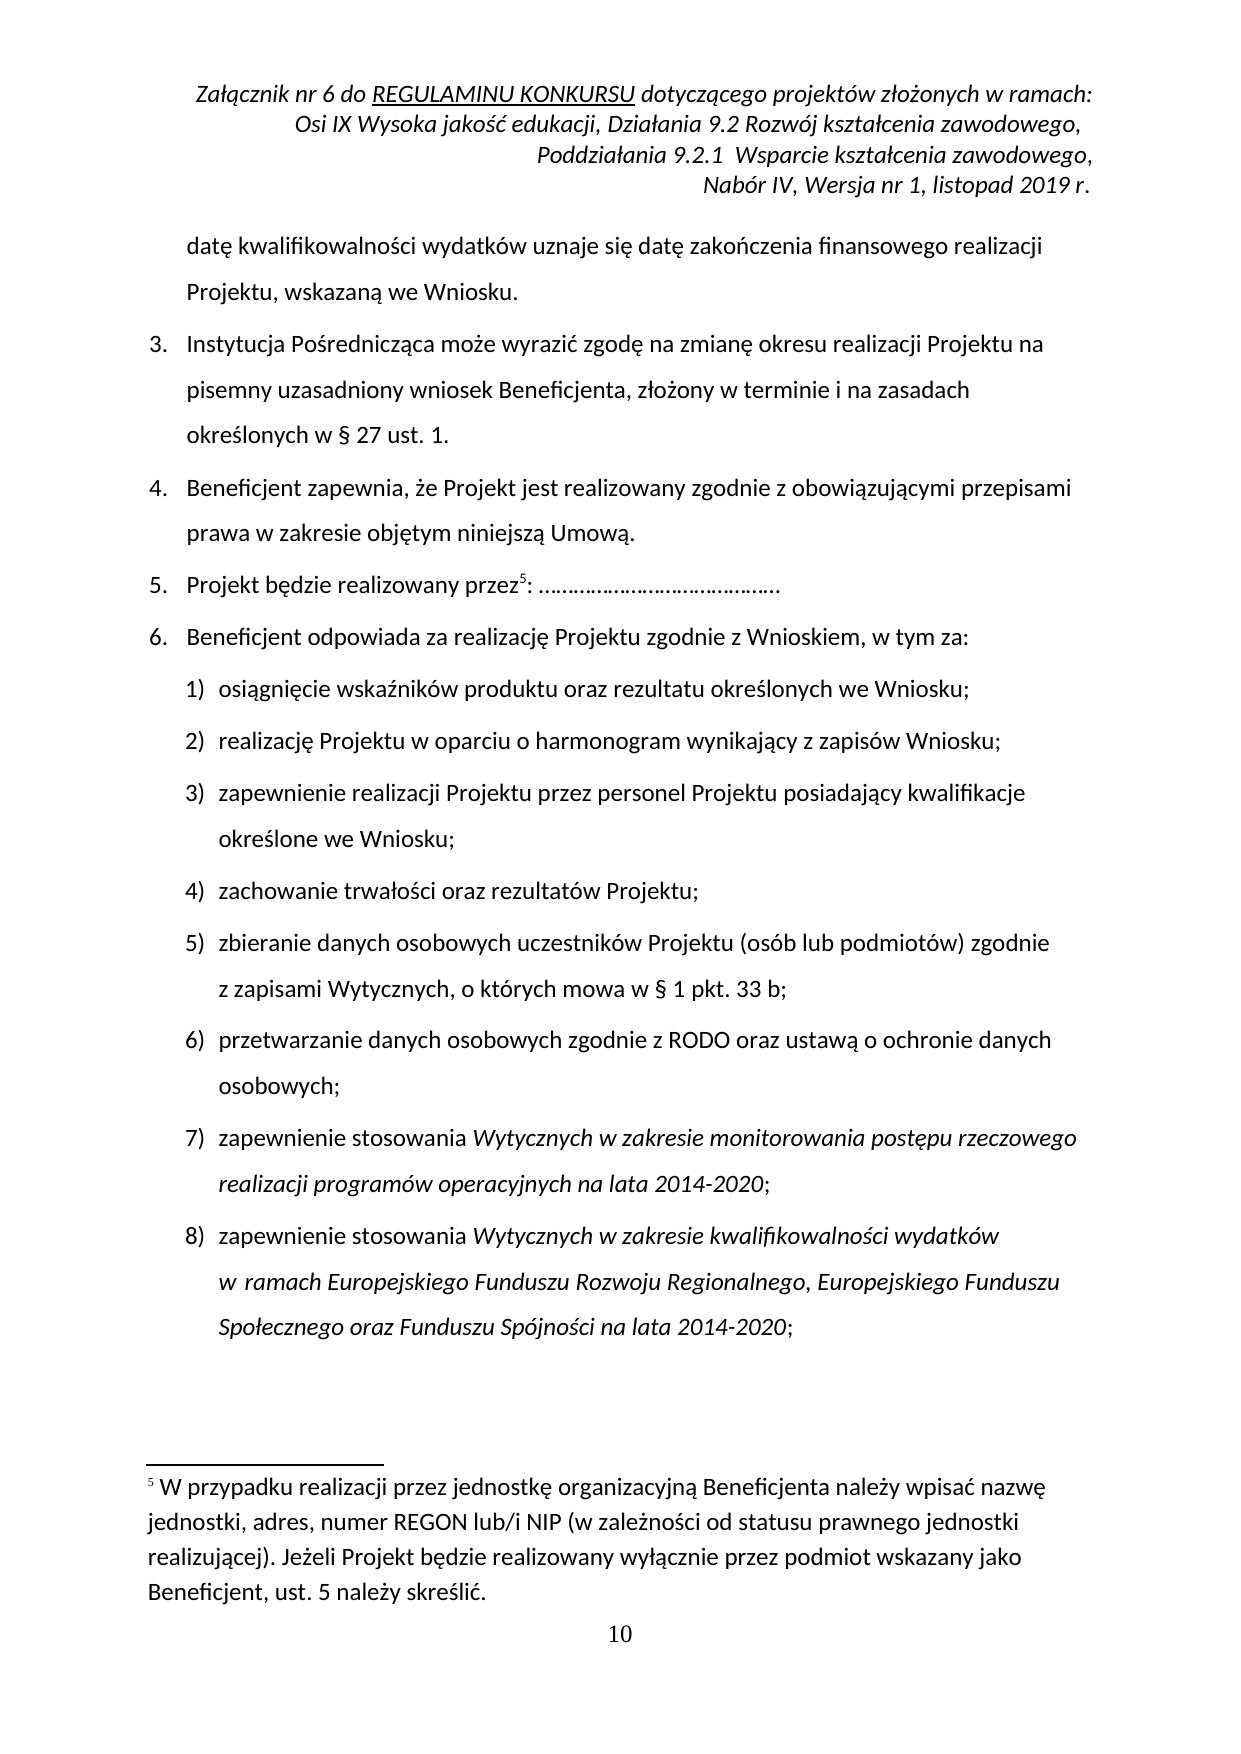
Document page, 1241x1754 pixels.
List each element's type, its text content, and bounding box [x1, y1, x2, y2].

list przetwarzanie danych osobowych zgodnie z RODO oraz ustawą o ochronie danych osobowych; [185, 1025, 1093, 1101]
list zachowanie trwałości oraz rezultatów Projektu; [185, 875, 1093, 906]
list zbieranie danych osobowych uczestników Projektu (osób lub podmiotów) zgodnie z zapisami Wytycznych, o których mowa w § 1 pkt. 33 b; [185, 927, 1093, 1003]
list zapewnienie stosowania Wytycznych w zakresie monitorowania postępu rzeczowego realizacji programów operacyjnych na lata 2014-2020; [185, 1122, 1093, 1199]
list osiągnięcie wskaźników produktu oraz rezultatu określonych we Wniosku; [185, 673, 1093, 704]
list zapewnienie stosowania Wytycznych w zakresie kwalifikowalności wydatków w ramach Europejskiego Funduszu Rozwoju Regionalnego, Europejskiego Funduszu Społecznego oraz Funduszu Spójności na lata 2014-2020; [185, 1220, 1093, 1342]
list realizację Projektu w oparciu o harmonogram wynikający z zapisów Wniosku; [185, 725, 1093, 756]
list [149, 231, 1093, 307]
list Projekt będzie realizowany przez: …………………………………… [149, 569, 1093, 600]
list zapewnienie realizacji Projektu przez personel Projektu posiadający kwalifikacje określone we Wniosku; [185, 777, 1093, 853]
list Beneficjent zapewnia, że Projekt jest realizowany zgodnie z obowiązującymi przepisami prawa w zakresie objętym niniejszą Umową. [149, 472, 1093, 548]
list Beneficjent odpowiada za realizację Projektu zgodnie z Wnioskiem, w tym za: [149, 621, 1093, 652]
list Instytucja Pośrednicząca może wyrazić zgodę na zmianę okresu realizacji Projektu na pisemny uzasadniony wniosek Beneficjenta, złożony w terminie i na zasadach określonych w § 27 ust. 1. [149, 328, 1093, 450]
